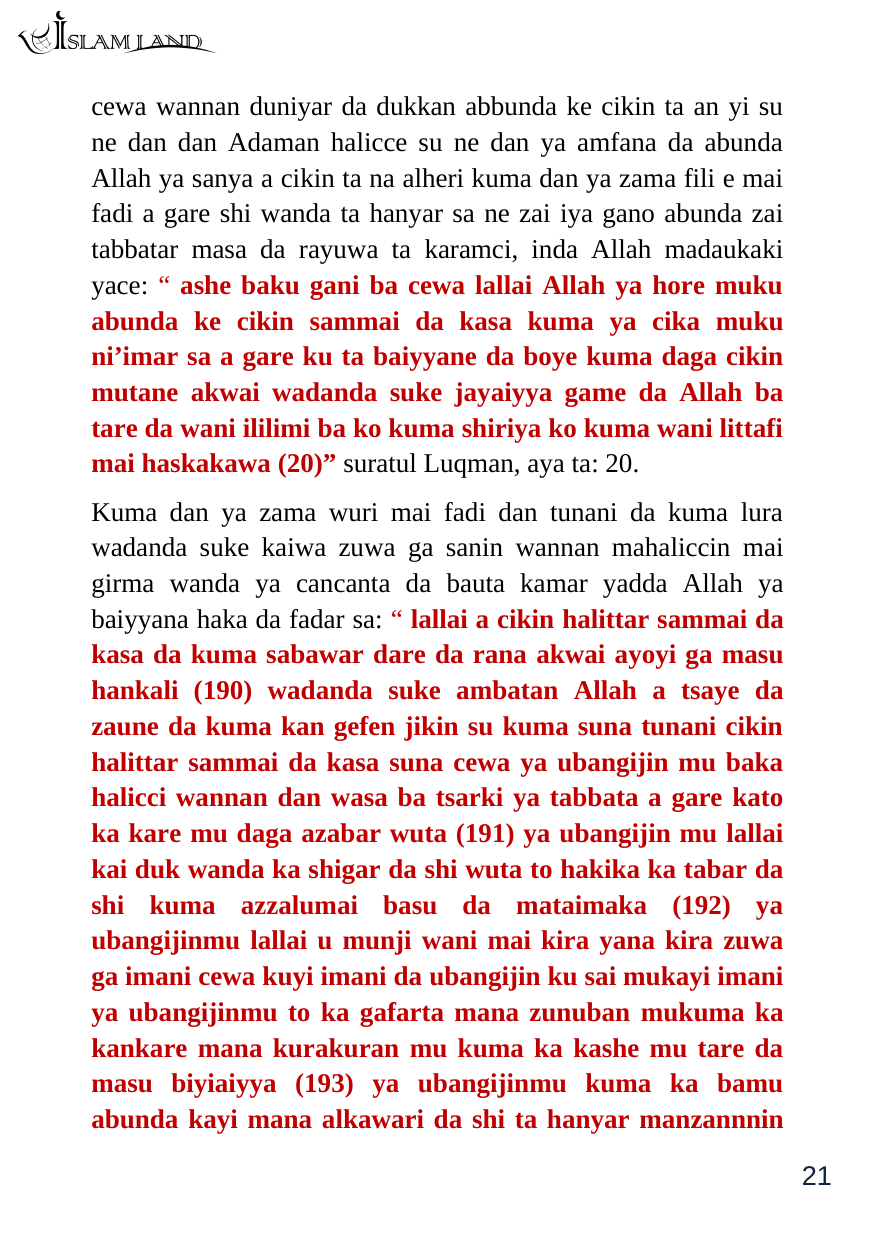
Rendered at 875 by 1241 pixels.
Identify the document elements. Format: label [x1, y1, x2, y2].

picture [17, 11, 218, 54]
text [91, 496, 784, 1134]
text [91, 90, 784, 479]
